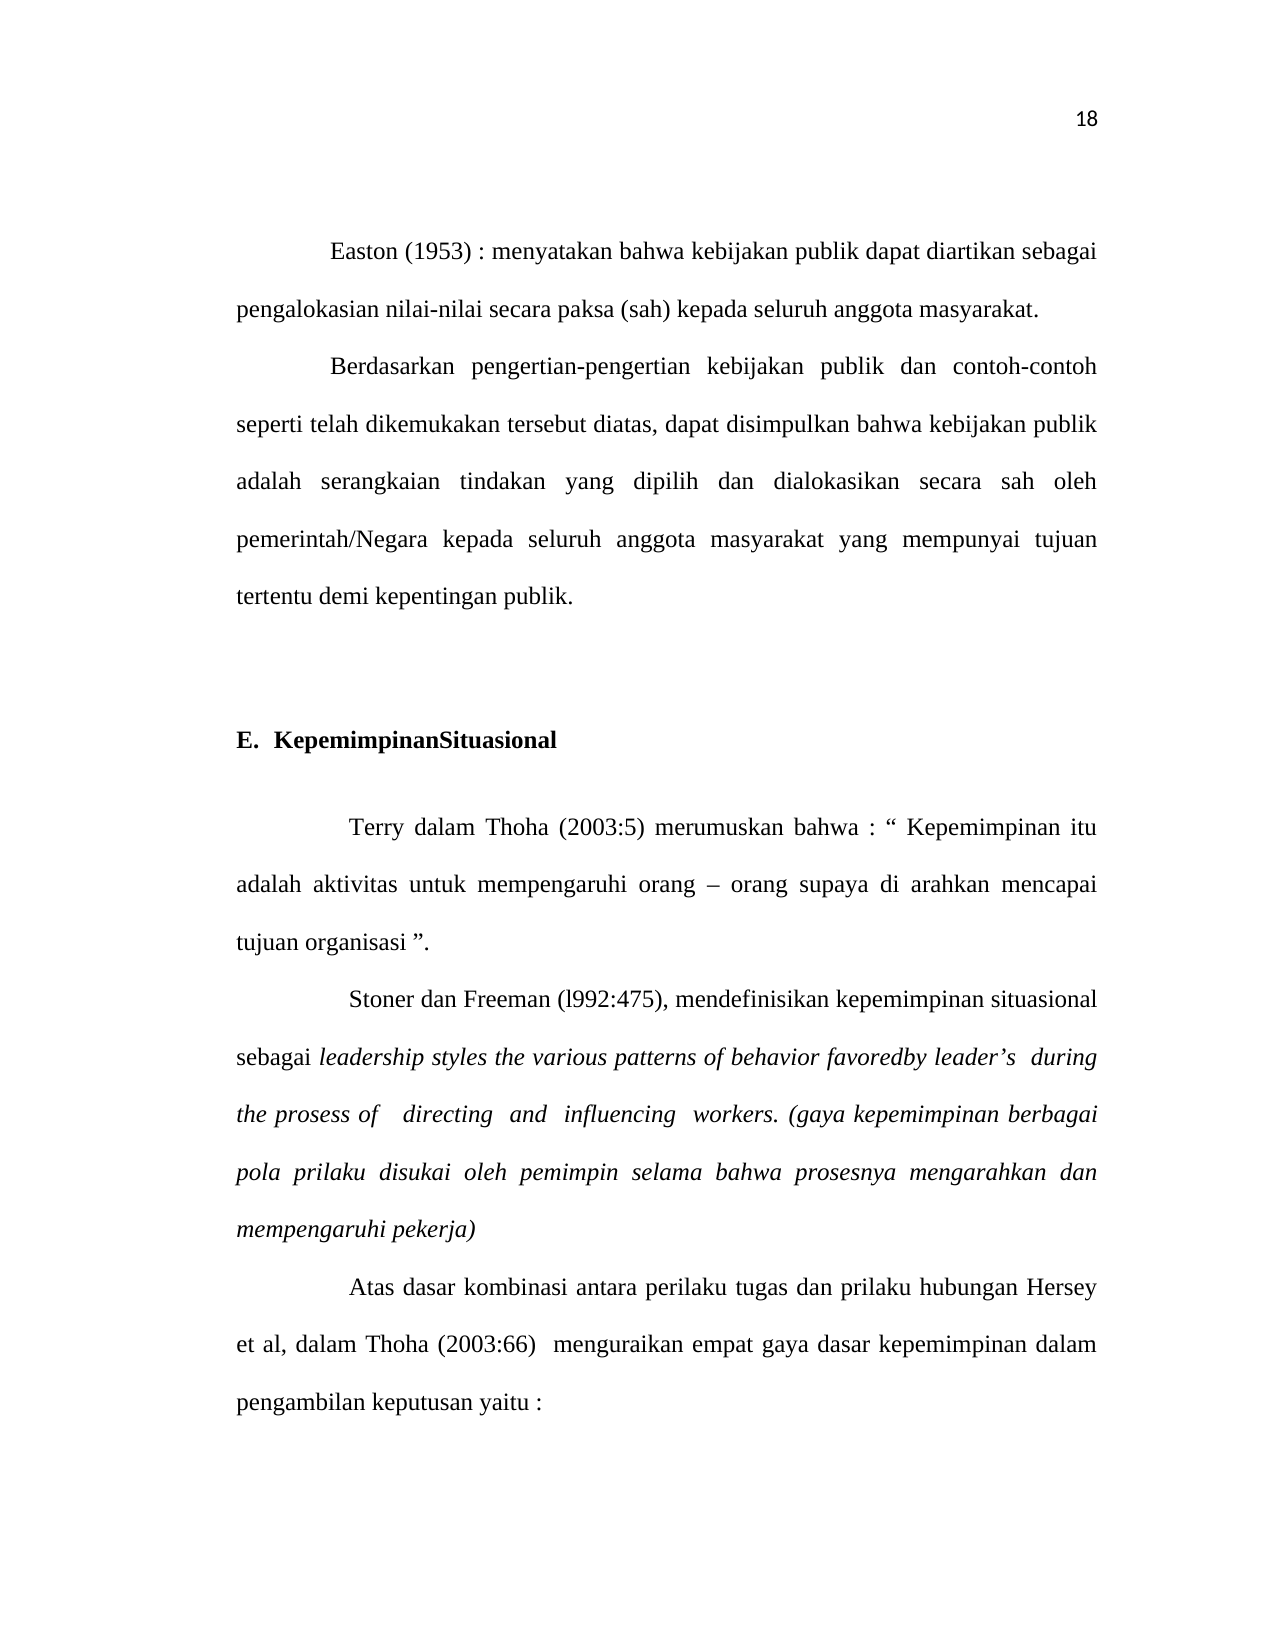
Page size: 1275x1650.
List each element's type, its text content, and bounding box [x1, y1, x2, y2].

text Terry dalam Thoha (2003:5) merumuskan bahwa : “ Kepemimpinan itu adalah aktivitas untuk mempengaruhi orang – orang supaya di arahkan mencapai tujuan organisasi ”. [236, 812, 1098, 956]
list KepemimpinanSituasional [236, 725, 1098, 754]
text Atas dasar kombinasi antara perilaku tugas dan prilaku hubungan Hersey et al, dalam Thoha (2003:66) menguraikan empat gaya dasar kepemimpinan dalam pengambilan keputusan yaitu : [236, 1272, 1098, 1416]
text Easton (1953) : menyatakan bahwa kebijakan publik dapat diartikan sebagai pengalokasian nilai-nilai secara paksa (sah) kepada seluruh anggota masyarakat. [236, 236, 1098, 322]
text Stoner dan Freeman (l992:475), mendefinisikan kepemimpinan situasional sebagai leadership styles the various patterns of behavior favoredby leader’s during the prosess of directing and influencing workers. (gaya kepemimpinan berbagai pola prilaku disukai oleh pemimpin selama bahwa prosesnya mengarahkan dan mempengaruhi pekerja) [236, 984, 1098, 1243]
text Berdasarkan pengertian-pengertian kebijakan publik dan contoh-contoh seperti telah dikemukakan tersebut diatas, dapat disimpulkan bahwa kebijakan publik adalah serangkaian tindakan yang dipilih dan dialokasikan secara sah oleh pemerintah/Negara kepada seluruh anggota masyarakat yang mempunyai tujuan tertentu demi kepentingan publik. [236, 351, 1098, 610]
